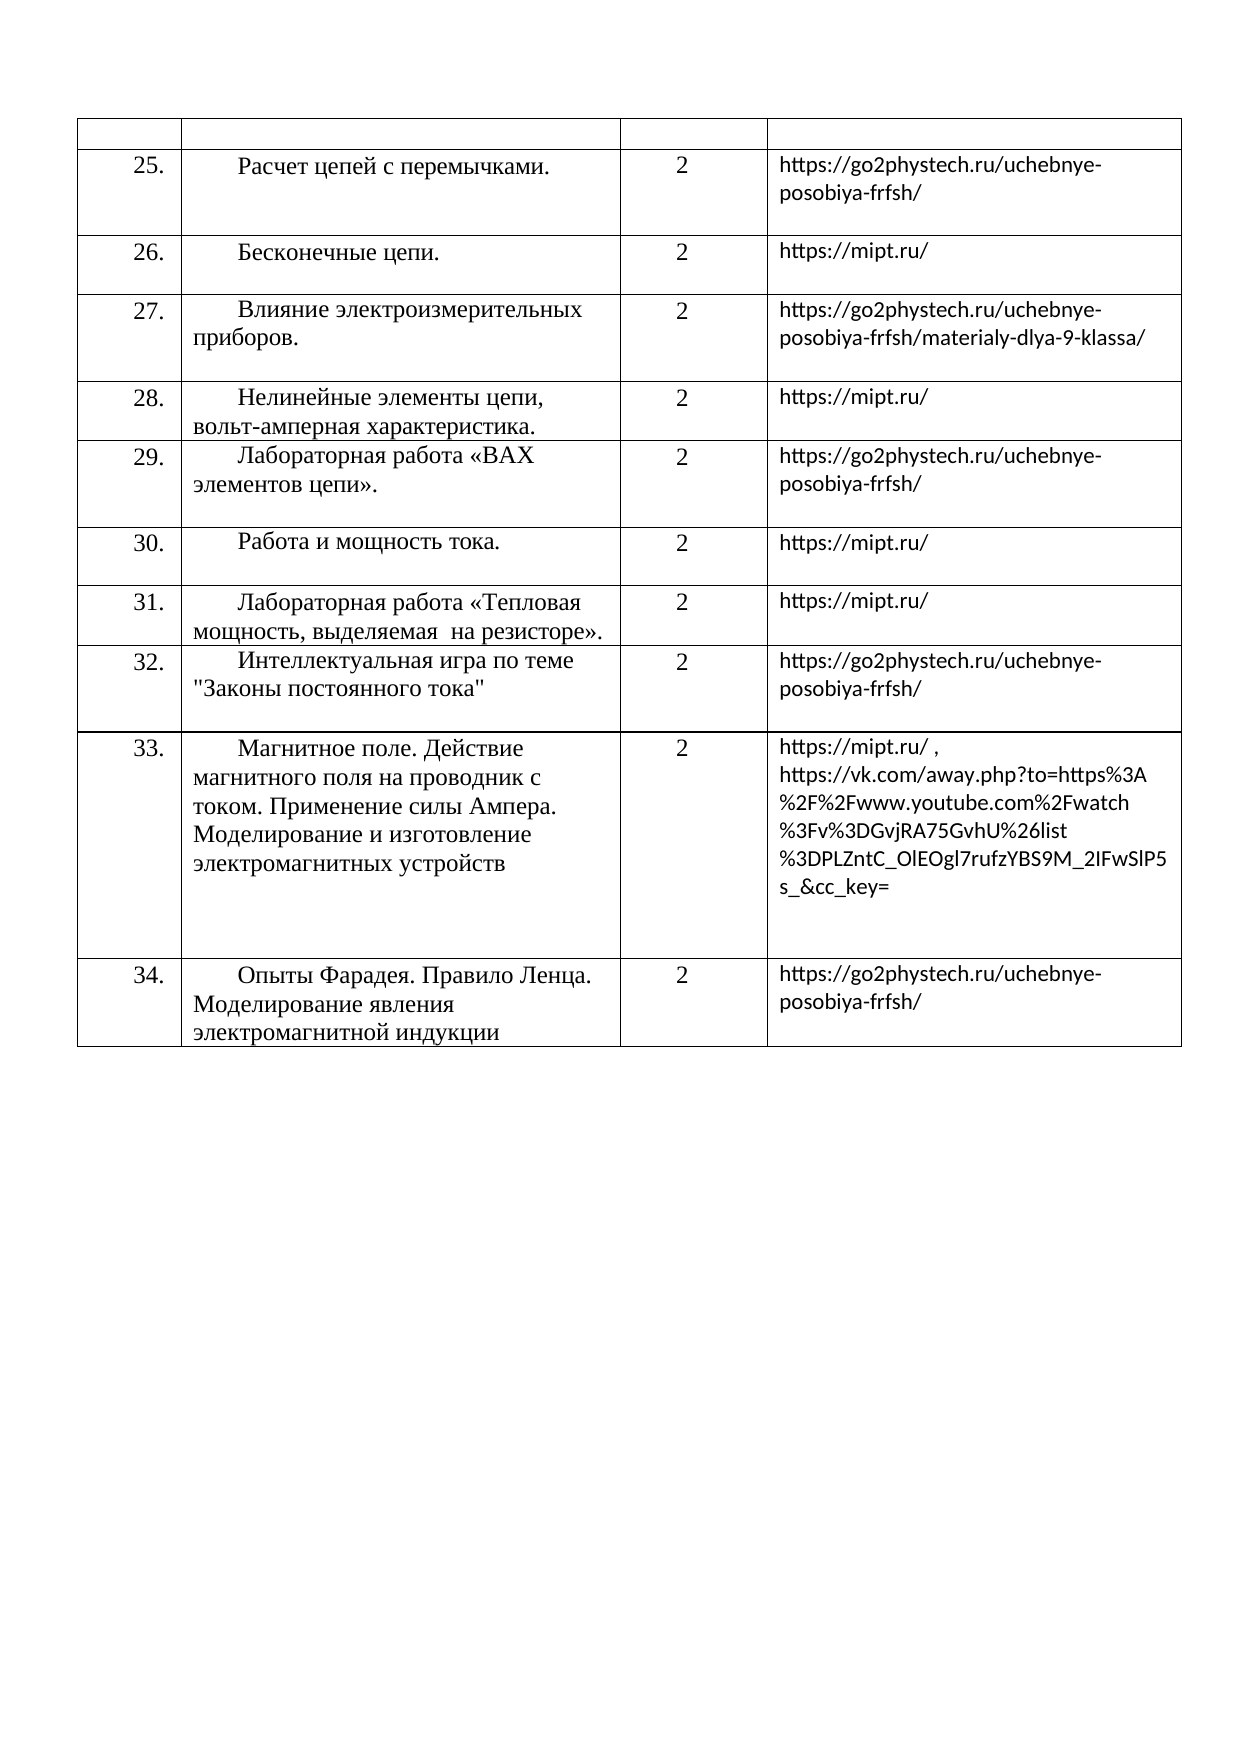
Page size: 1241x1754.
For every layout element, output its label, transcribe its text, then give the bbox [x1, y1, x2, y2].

table_cell [78, 528, 181, 585]
table_cell Влияние электроизмерительных приборов. [182, 295, 620, 381]
table_cell [78, 236, 181, 294]
table_cell https://mipt.ru/ [768, 236, 1181, 294]
table_cell [78, 150, 181, 235]
table_cell https://go2phystech.ru/uchebnye-posobiya-frfsh/ [768, 441, 1181, 527]
table_cell 2 [621, 150, 767, 235]
table_cell Лабораторная работа «Тепловая мощность, выделяемая на резисторе». [182, 586, 620, 645]
table_cell https://go2phystech.ru/uchebnye-posobiya-frfsh/ [768, 959, 1181, 1046]
table_cell https://mipt.ru/ [768, 382, 1181, 440]
table_cell Интеллектуальная игра по теме "Законы постоянного тока" [182, 646, 620, 731]
table_cell Магнитное поле. Действие магнитного поля на проводник с током. Применение силы Ампера. Моделирование и изготовление электромагнитных устройств [182, 733, 620, 958]
table_cell Бесконечные цепи. [182, 236, 620, 294]
table_cell [78, 959, 181, 1046]
table_cell https://go2phystech.ru/uchebnye-posobiya-frfsh/ [768, 646, 1181, 731]
table_cell 2 [621, 646, 767, 731]
table_cell 2 [621, 959, 767, 1046]
table_cell Нелинейные элементы цепи, вольт-амперная характеристика. [182, 382, 620, 440]
table_cell https://mipt.ru/ , https://vk.com/away.php?to=https%3A%2F%2Fwww.youtube.com%2Fwatch%3Fv%3DGvjRA75GvhU%26list%3DPLZntC_OlEOgl7rufzYBS9M_2IFwSlP5s_&cc_key= [768, 733, 1181, 958]
table_cell 2 [621, 236, 767, 294]
table_cell [78, 119, 181, 149]
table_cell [182, 119, 620, 149]
table_cell 2 [621, 382, 767, 440]
table_cell [78, 441, 181, 527]
table_cell Лабораторная работа «ВАХ элементов цепи». [182, 441, 620, 527]
table_cell 2 [621, 295, 767, 381]
table_cell [78, 733, 181, 958]
table_cell https://go2phystech.ru/uchebnye-posobiya-frfsh/ [768, 150, 1181, 235]
table_cell [78, 646, 181, 731]
table_cell 2 [621, 119, 767, 149]
table_cell 2 [621, 528, 767, 585]
table_cell 2 [621, 586, 767, 645]
table_cell 2 [621, 441, 767, 527]
table_cell [78, 586, 181, 645]
table_cell 2 [621, 733, 767, 958]
table_cell Расчет цепей с перемычками. [182, 150, 620, 235]
table_cell Работа и мощность тока. [182, 528, 620, 585]
table_cell https://mipt.ru/ [768, 586, 1181, 645]
table_cell [78, 382, 181, 440]
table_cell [768, 119, 1181, 149]
table_cell Опыты Фарадея. Правило Ленца. Моделирование явления электромагнитной индукции [182, 959, 620, 1046]
table_cell [78, 295, 181, 381]
table_cell https://go2phystech.ru/uchebnye-posobiya-frfsh/materialy-dlya-9-klassa/ [768, 295, 1181, 381]
table_cell https://mipt.ru/ [768, 528, 1181, 585]
